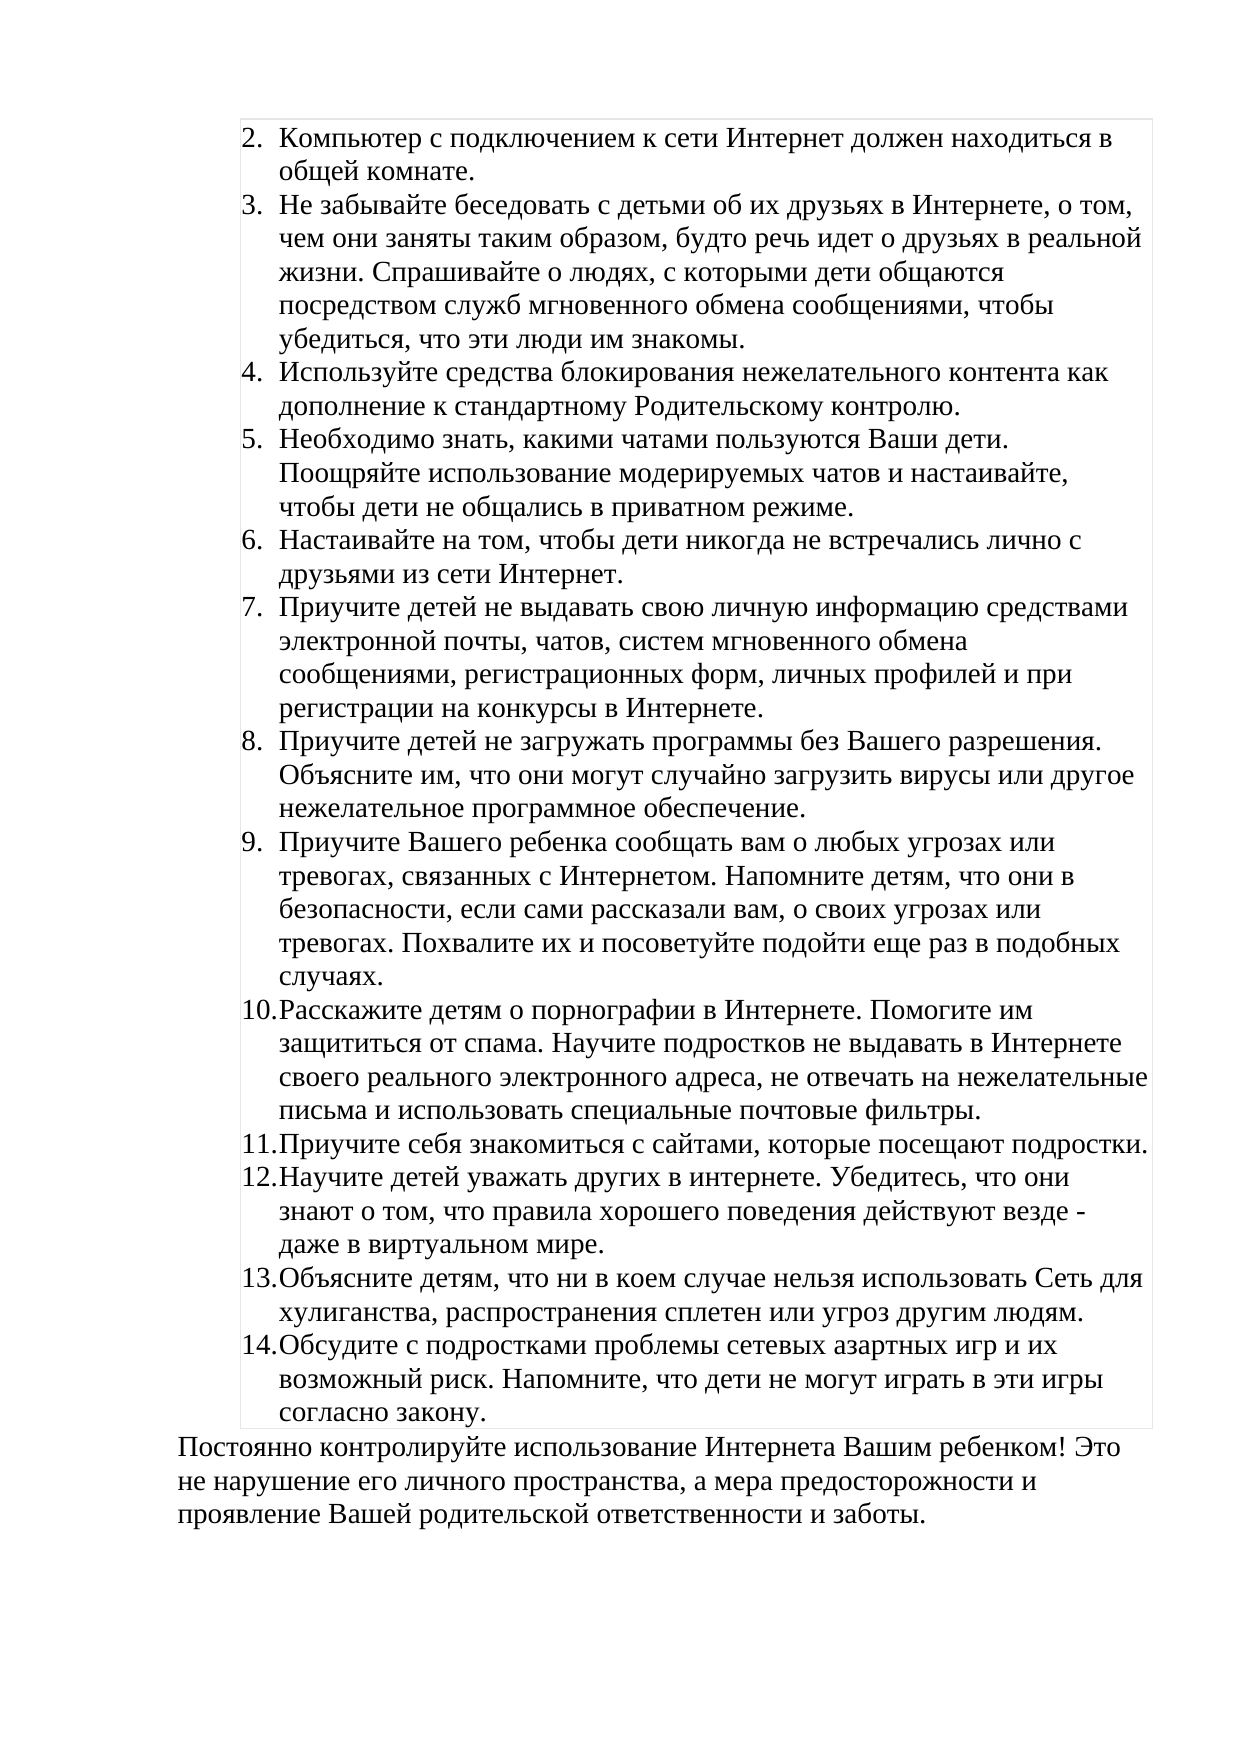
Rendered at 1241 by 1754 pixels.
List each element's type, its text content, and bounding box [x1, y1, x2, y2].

list Приучите Вашего ребенка сообщать вам о любых угрозах или тревогах, связанных с Интернетом. Напомните детям, что они в безопасности, если сами рассказали вам, о своих угрозах или тревогах. Похвалите их и посоветуйте подойти еще раз в подобных случаях. [241, 822, 1152, 990]
text Постоянно контролируйте использование Интернета Вашим ребенком! Это не нарушение его личного пространства, а мера предосторожности и проявление Вашей родительской ответственности и заботы. [177, 1429, 1152, 1530]
list Обсудите с подростками проблемы сетевых азартных игр и их возможный риск. Напомните, что дети не могут играть в эти игры согласно закону. [241, 1326, 1152, 1428]
list Не забывайте беседовать с детьми об их друзьях в Интернете, о том, чем они заняты таким образом, будто речь идет о друзьях в реальной жизни. Спрашивайте о людях, с которыми дети общаются посредством служб мгновенного обмена сообщениями, чтобы убедиться, что эти люди им знакомы. [241, 185, 1152, 353]
list Научите детей уважать других в интернете. Убедитесь, что они знают о том, что правила хорошего поведения действуют везде - даже в виртуальном мире. [241, 1158, 1152, 1258]
list Приучите себя знакомиться с сайтами, которые посещают подростки. [241, 1124, 1152, 1158]
list Приучите детей не загружать программы без Вашего разрешения. Объясните им, что они могут случайно загрузить вирусы или другое нежелательное программное обеспечение. [241, 722, 1152, 822]
list Приучите детей не выдавать свою личную информацию средствами электронной почты, чатов, систем мгновенного обмена сообщениями, регистрационных форм, личных профилей и при регистрации на конкурсы в Интернете. [241, 588, 1152, 722]
list Используйте средства блокирования нежелательного контента как дополнение к стандартному Родительскому контролю. [241, 353, 1152, 420]
list Настаивайте на том, чтобы дети никогда не встречались лично с друзьями из сети Интернет. [241, 521, 1152, 588]
list Компьютер с подключением к сети Интернет должен находиться в общей комнате. [241, 120, 1152, 185]
list Необходимо знать, какими чатами пользуются Ваши дети. Поощряйте использование модерируемых чатов и настаивайте, чтобы дети не общались в приватном режиме. [241, 420, 1152, 521]
list Объясните детям, что ни в коем случае нельзя использовать Сеть для хулиганства, распространения сплетен или угроз другим людям. [241, 1258, 1152, 1326]
list Расскажите детям о порнографии в Интернете. Помогите им защититься от спама. Научите подростков не выдавать в Интернете своего реального электронного адреса, не отвечать на нежелательные письма и использовать специальные почтовые фильтры. [241, 990, 1152, 1124]
